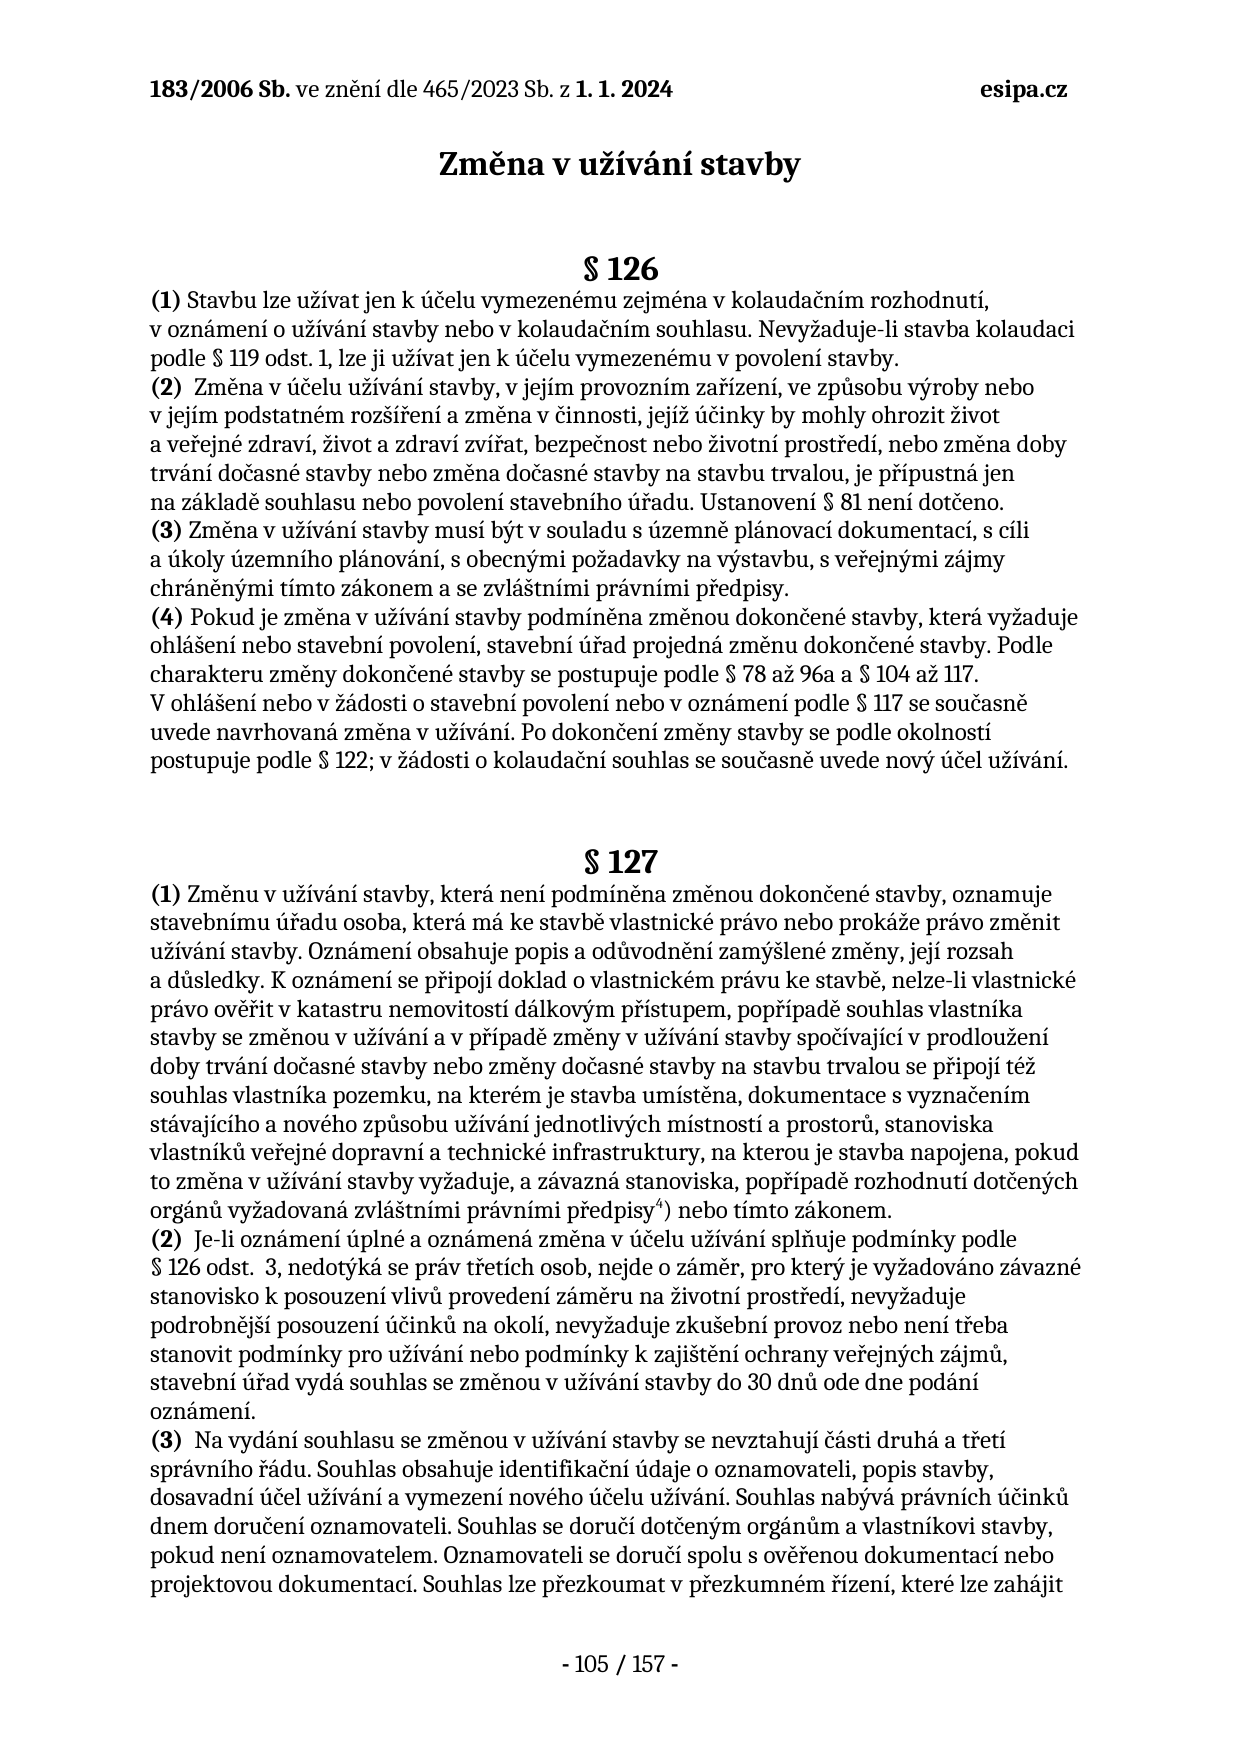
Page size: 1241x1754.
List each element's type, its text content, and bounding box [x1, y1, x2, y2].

subtitle § 127 [150, 848, 1090, 879]
subtitle § 126 [150, 254, 1090, 286]
text (2) Změna v účelu užívání stavby, v jejím provozním zařízení, ve způsobu výroby nebo v jejím podstatném rozšíření a změna v činnosti, jejíž účinky by mohly ohrozit život a veřejné zdraví, život a zdraví zvířat, bezpečnost nebo životní prostředí, nebo změna doby trvání dočasné stavby nebo změna dočasné stavby na stavbu trvalou, je přípustná jen na základě souhlasu nebo povolení stavebního úřadu. Ustanovení § 81 není dotčeno. [150, 372, 1090, 516]
text (1) Stavbu lze užívat jen k účelu vymezenému zejména v kolaudačním rozhodnutí, v oznámení o užívání stavby nebo v kolaudačním souhlasu. Nevyžaduje-li stavba kolaudaci podle § 119 odst. 1, lze ji užívat jen k účelu vymezenému v povolení stavby. [150, 286, 1090, 372]
text (3) Změna v užívání stavby musí být v souladu s územně plánovací dokumentací, s cíli a úkoly územního plánování, s obecnými požadavky na výstavbu, s veřejnými zájmy chráněnými tímto zákonem a se zvláštními právními předpisy. [150, 516, 1090, 602]
subtitle Změna v užívání stavby [150, 150, 1090, 182]
text (2) Je-li oznámení úplné a oznámená změna v účelu užívání splňuje podmínky podle § 126 odst. 3, nedotýká se práv třetích osob, nejde o záměr, pro který je vyžadováno závazné stanovisko k posouzení vlivů provedení záměru na životní prostředí, nevyžaduje podrobnější posouzení účinků na okolí, nevyžaduje zkušební provoz nebo není třeba stanovit podmínky pro užívání nebo podmínky k zajištění ochrany veřejných zájmů, stavební úřad vydá souhlas se změnou v užívání stavby do 30 dnů ode dne podání oznámení. [150, 1224, 1090, 1426]
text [150, 1426, 1090, 1598]
text (4) Pokud je změna v užívání stavby podmíněna změnou dokončené stavby, která vyžaduje ohlášení nebo stavební povolení, stavební úřad projedná změnu dokončené stavby. Podle charakteru změny dokončené stavby se postupuje podle § 78 až 96a a § 104 až 117. V ohlášení nebo v žádosti o stavební povolení nebo v oznámení podle § 117 se současně uvede navrhovaná změna v užívání. Po dokončení změny stavby se podle okolností postupuje podle § 122; v žádosti o kolaudační souhlas se současně uvede nový účel užívání. [150, 602, 1090, 775]
text (1) Změnu v užívání stavby, která není podmíněna změnou dokončené stavby, oznamuje stavebnímu úřadu osoba, která má ke stavbě vlastnické právo nebo prokáže právo změnit užívání stavby. Oznámení obsahuje popis a odůvodnění zamýšlené změny, její rozsah a důsledky. K oznámení se připojí doklad o vlastnickém právu ke stavbě, nelze-li vlastnické právo ověřit v katastru nemovitostí dálkovým přístupem, popřípadě souhlas vlastníka stavby se změnou v užívání a v případě změny v užívání stavby spočívající v prodloužení doby trvání dočasné stavby nebo změny dočasné stavby na stavbu trvalou se připojí též souhlas vlastníka pozemku, na kterém je stavba umístěna, dokumentace s vyznačením stávajícího a nového způsobu užívání jednotlivých místností a prostorů, stanoviska vlastníků veřejné dopravní a technické infrastruktury, na kterou je stavba napojena, pokud to změna v užívání stavby vyžaduje, a závazná stanoviska, popřípadě rozhodnutí dotčených orgánů vyžadovaná zvláštními právními předpisy4) nebo tímto zákonem. [150, 879, 1090, 1224]
